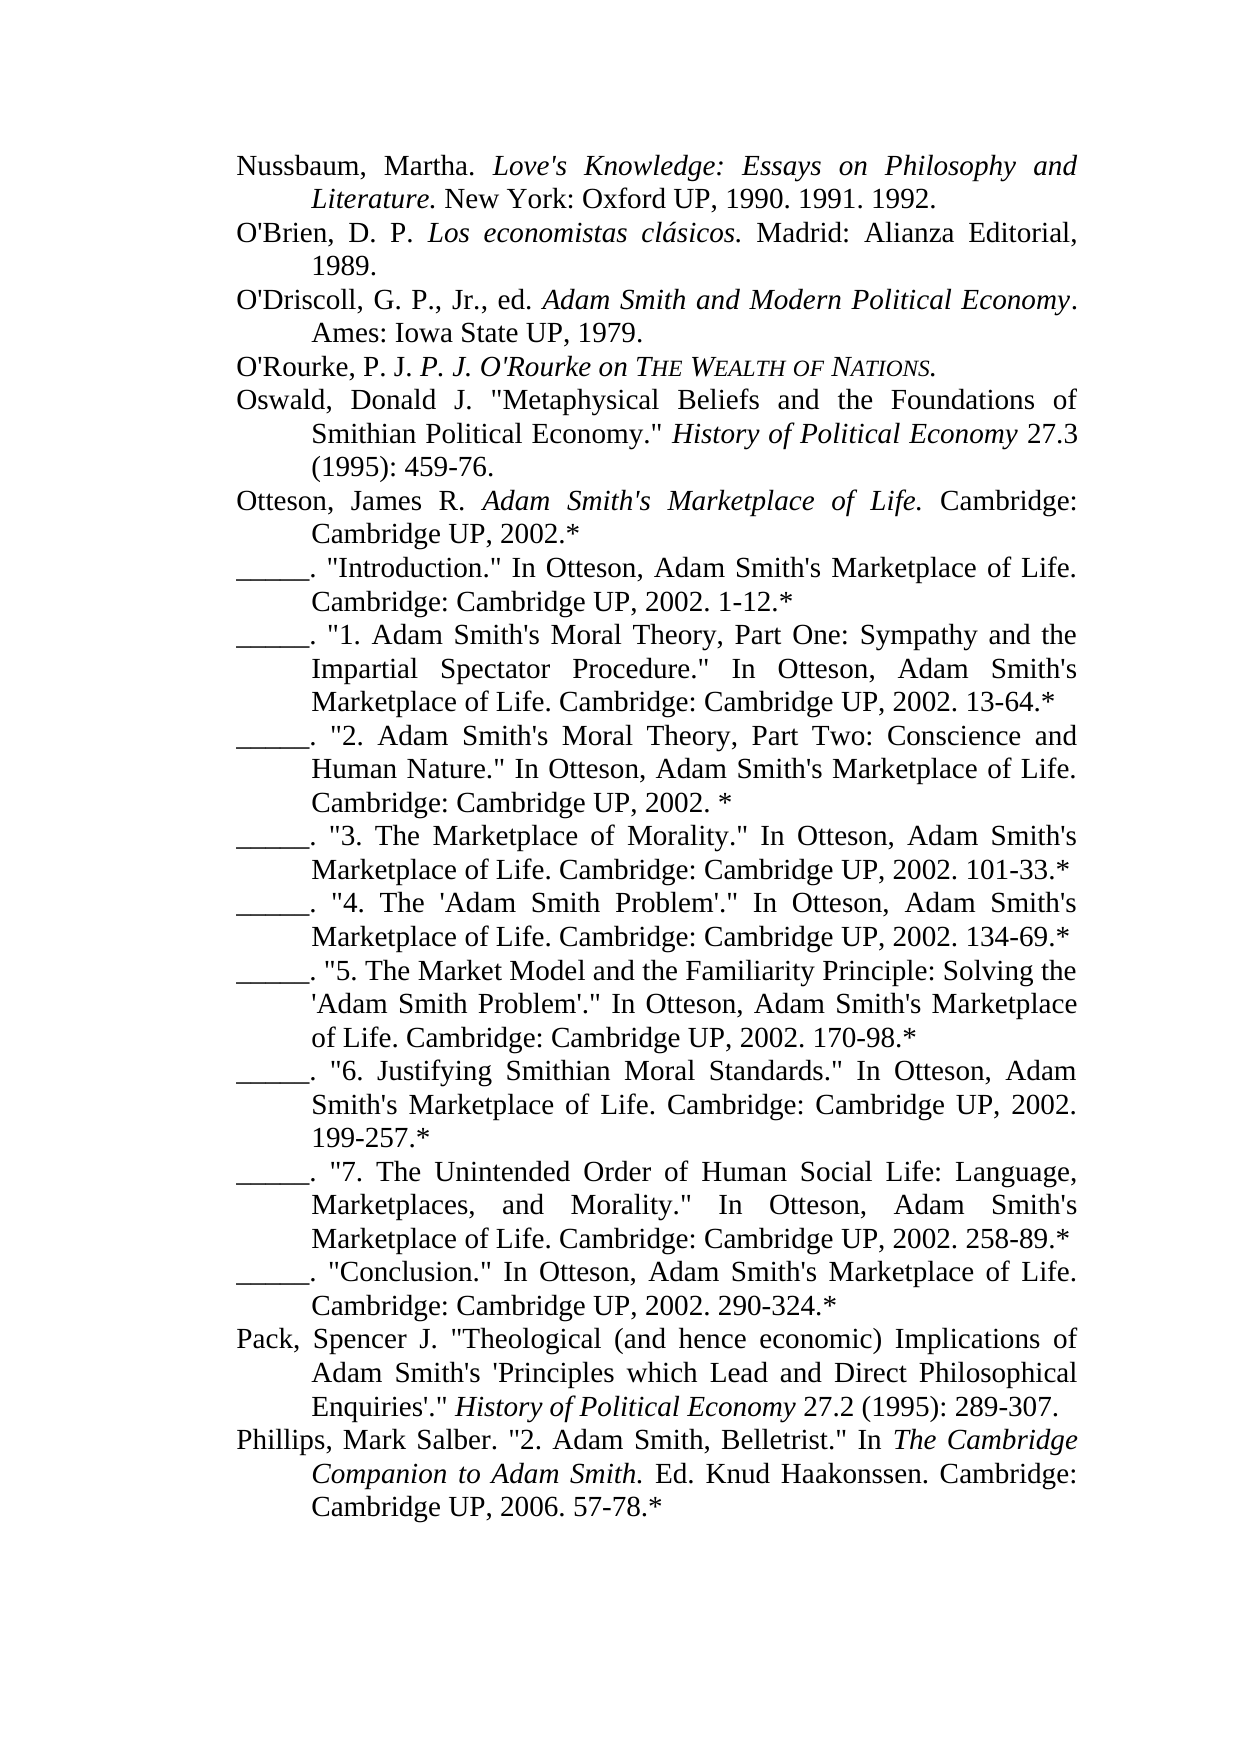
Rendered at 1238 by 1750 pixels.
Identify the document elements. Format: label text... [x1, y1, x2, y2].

text _____. "Introduction." In Otteson, Adam Smith's Marketplace of Life. Cambridge: Cambridge UP, 2002. 1-12.* [236, 550, 1078, 617]
text Otteson, James R. Adam Smith's Marketplace of Life. Cambridge: Cambridge UP, 2002.* [236, 483, 1078, 550]
text _____. "2. Adam Smith's Moral Theory, Part Two: Conscience and Human Nature." In Otteson, Adam Smith's Marketplace of Life. Cambridge: Cambridge UP, 2002. * [236, 718, 1078, 818]
text _____. "7. The Unintended Order of Human Social Life: Language, Marketplaces, and Morality." In Otteson, Adam Smith's Marketplace of Life. Cambridge: Cambridge UP, 2002. 258-89.* [236, 1154, 1078, 1254]
text _____. "6. Justifying Smithian Moral Standards." In Otteson, Adam Smith's Marketplace of Life. Cambridge: Cambridge UP, 2002. 199-257.* [236, 1053, 1078, 1154]
text _____. "1. Adam Smith's Moral Theory, Part One: Sympathy and the Impartial Spectator Procedure." In Otteson, Adam Smith's Marketplace of Life. Cambridge: Cambridge UP, 2002. 13-64.* [236, 617, 1078, 718]
text _____. "4. The 'Adam Smith Problem'." In Otteson, Adam Smith's Marketplace of Life. Cambridge: Cambridge UP, 2002. 134-69.* [236, 886, 1078, 953]
text _____. "5. The Market Model and the Familiarity Principle: Solving the 'Adam Smith Problem'." In Otteson, Adam Smith's Marketplace of Life. Cambridge: Cambridge UP, 2002. 170-98.* [236, 953, 1078, 1053]
text O'Rourke, P. J. P. J. O'Rourke on The Wealth of Nations. [236, 349, 1078, 382]
text Oswald, Donald J. "Metaphysical Beliefs and the Foundations of Smithian Political Economy." History of Political Economy 27.3 (1995): 459-76. [236, 382, 1078, 483]
text _____. "3. The Marketplace of Morality." In Otteson, Adam Smith's Marketplace of Life. Cambridge: Cambridge UP, 2002. 101-33.* [236, 818, 1078, 886]
text Pack, Spencer J. "Theological (and hence economic) Implications of Adam Smith's 'Principles which Lead and Direct Philosophical Enquiries'." History of Political Economy 27.2 (1995): 289-307. [236, 1322, 1078, 1422]
text Nussbaum, Martha. Love's Knowledge: Essays on Philosophy and Literature. New York: Oxford UP, 1990. 1991. 1992. [236, 148, 1078, 215]
text O'Driscoll, G. P., Jr., ed. Adam Smith and Modern Political Economy. Ames: Iowa State UP, 1979. [236, 282, 1078, 349]
text O'Brien, D. P. Los economistas clásicos. Madrid: Alianza Editorial, 1989. [236, 215, 1078, 282]
text Phillips, Mark Salber. "2. Adam Smith, Belletrist." In The Cambridge Companion to Adam Smith. Ed. Knud Haakonssen. Cambridge: Cambridge UP, 2006. 57-78.* [236, 1422, 1078, 1523]
text _____. "Conclusion." In Otteson, Adam Smith's Marketplace of Life. Cambridge: Cambridge UP, 2002. 290-324.* [236, 1254, 1078, 1322]
